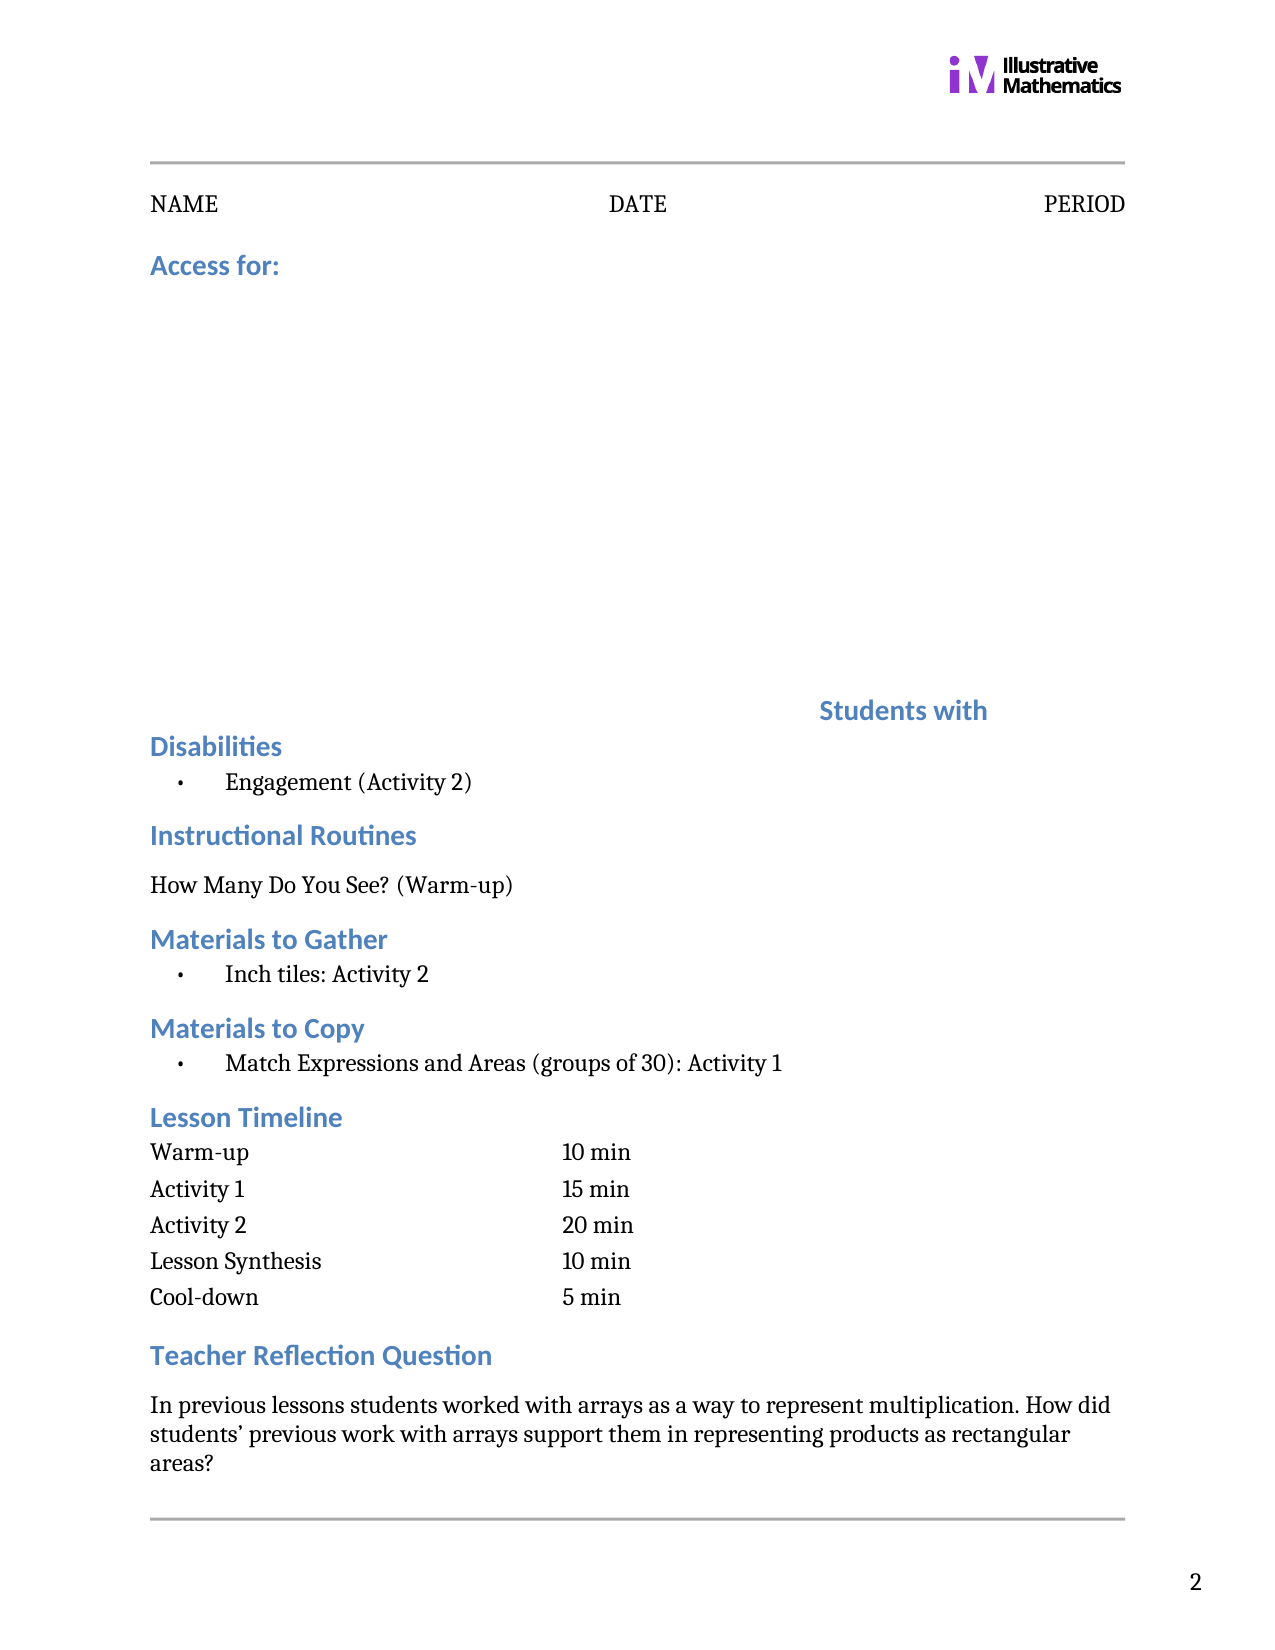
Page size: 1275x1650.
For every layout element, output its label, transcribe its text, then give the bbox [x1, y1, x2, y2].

subtitle Lesson Timeline [150, 1099, 1125, 1134]
table_cell 15 min [551, 1171, 964, 1207]
table_cell Cool-down [139, 1280, 551, 1316]
list Engagement (Activity 2) [175, 767, 1125, 796]
text In previous lessons students worked with arrays as a way to represent multiplication. How did students’ previous work with arrays support them in representing products as rectangular areas? [150, 1391, 1125, 1477]
subtitle Access for: [150, 247, 1125, 283]
table_cell Activity 2 [139, 1207, 551, 1243]
table_header 10 min [551, 1135, 964, 1171]
table_cell 5 min [551, 1280, 964, 1316]
list Inch tiles: Activity 2 [175, 960, 1125, 989]
table_cell 20 min [551, 1207, 964, 1243]
table_cell Lesson Synthesis [139, 1243, 551, 1279]
subtitle Teacher Reflection Question [150, 1337, 1125, 1372]
subtitle Students with Disabilities [150, 304, 1125, 764]
table_cell Activity 1 [139, 1171, 551, 1207]
subtitle Instructional Routines [150, 817, 1125, 853]
text How Many Do You See? (Warm-up) [150, 871, 1125, 900]
picture [949, 55, 1121, 93]
table_header Warm-up [139, 1135, 551, 1171]
subtitle Materials to Copy [150, 1010, 1125, 1046]
subtitle Materials to Gather [150, 921, 1125, 957]
table_cell 10 min [551, 1243, 964, 1279]
list Match Expressions and Areas (groups of 30): Activity 1 [175, 1049, 1125, 1078]
